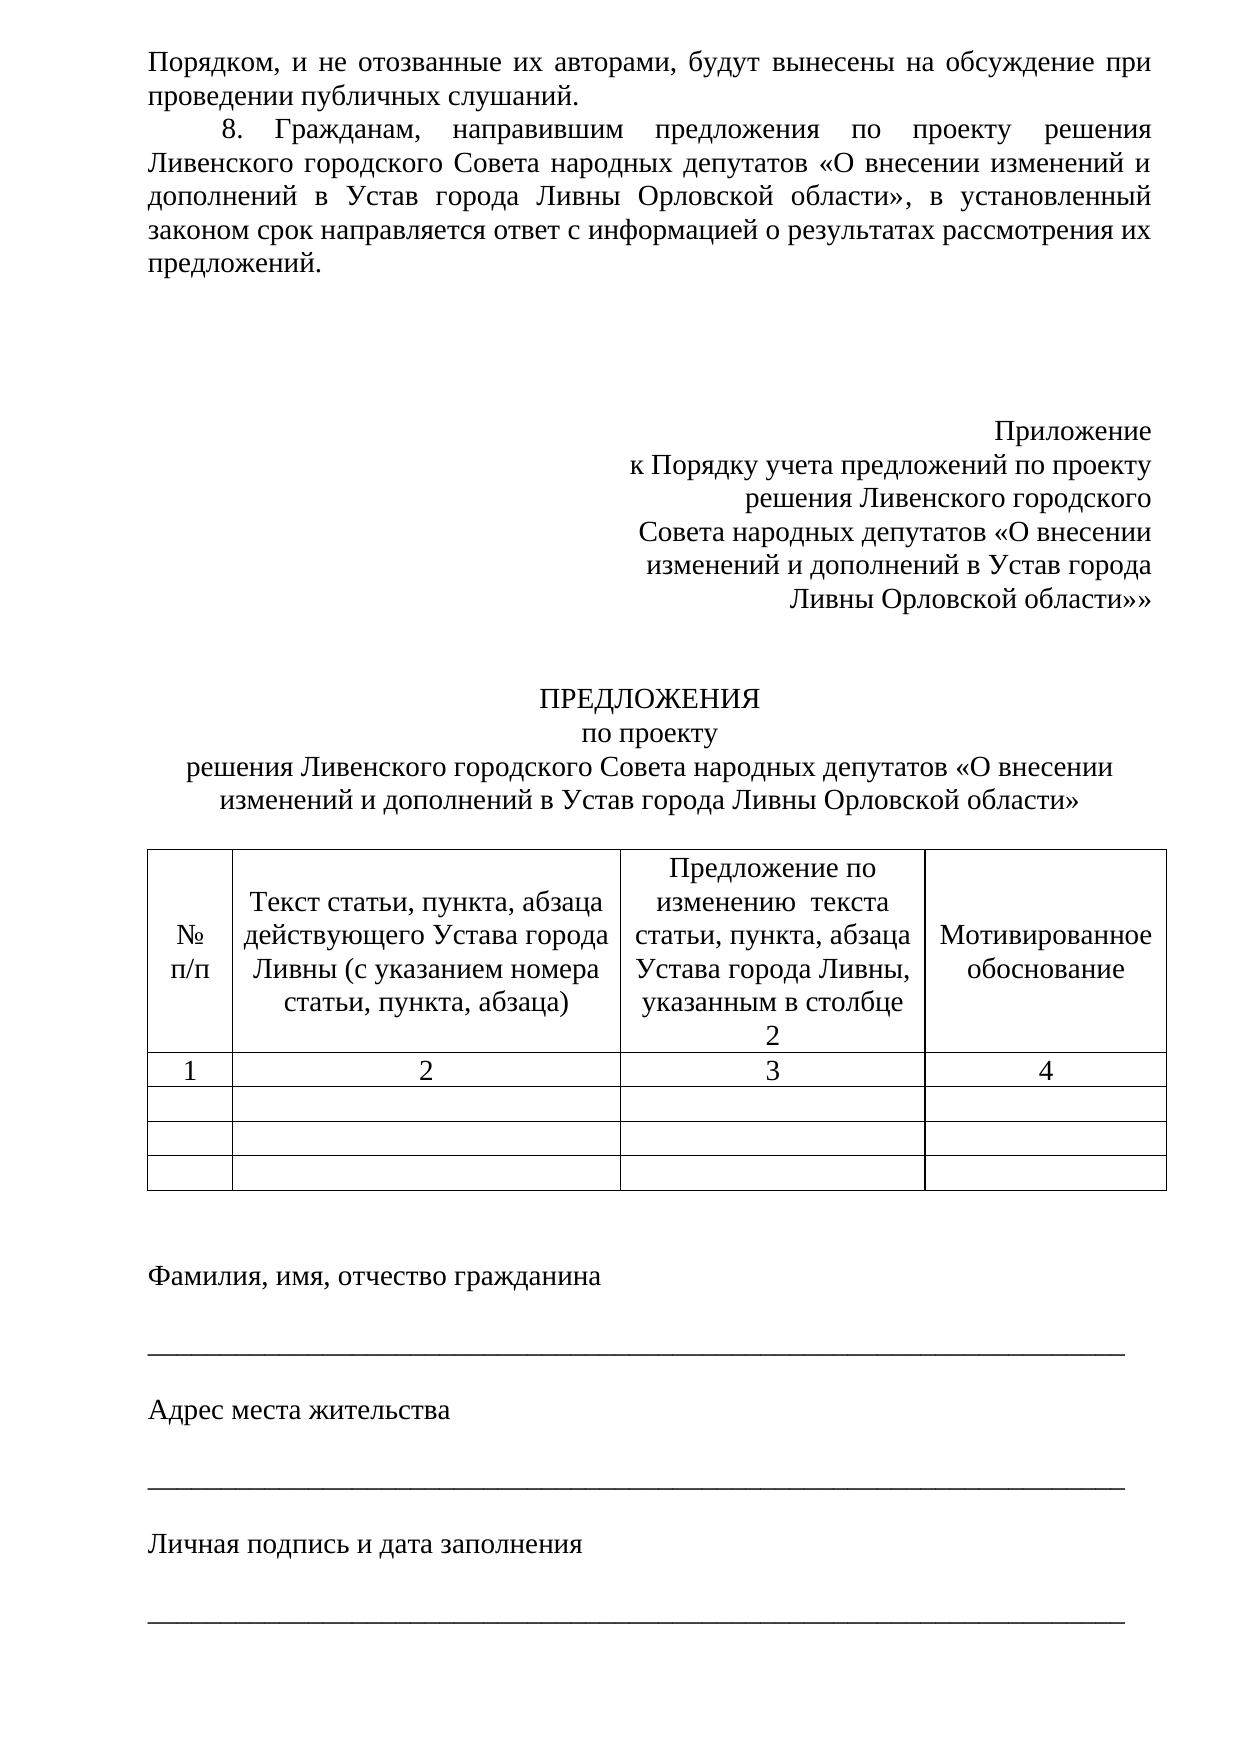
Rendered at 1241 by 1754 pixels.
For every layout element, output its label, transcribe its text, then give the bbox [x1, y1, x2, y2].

table_cell [926, 1156, 1166, 1190]
table_header Текст статьи, пункта, абзаца действующего Устава города Ливны (с указанием номера статьи, пункта, абзаца) [233, 850, 620, 1052]
table_cell 1 [148, 1053, 232, 1086]
table_cell [621, 1087, 924, 1121]
table_cell [621, 1156, 924, 1190]
text ___________________________________________________________________ [148, 1325, 1152, 1359]
text Фамилия, имя, отчество гражданина [148, 1258, 1152, 1292]
text ___________________________________________________________________ [148, 1459, 1152, 1493]
text Приложение [148, 413, 1152, 447]
text Адрес места жительства [148, 1392, 1152, 1426]
table_header Предложение по изменению текста статьи, пункта, абзаца Устава города Ливны, указанным в столбце 2 [621, 850, 924, 1052]
table_cell [148, 1087, 232, 1121]
table_cell [148, 1122, 232, 1155]
table_cell [148, 1156, 232, 1190]
text по проекту [148, 715, 1152, 749]
text решения Ливенского городского Совета народных депутатов «О внесении изменений и дополнений в Устав города Ливны Орловской области»» [598, 480, 1152, 614]
table_cell [621, 1122, 924, 1155]
text 8. Гражданам, направившим предложения по проекту решения Ливенского городского Совета народных депутатов «О внесении изменений и дополнений в Устав города Ливны Орловской области», в установленный законом срок направляется ответ с информацией о результатах рассмотрения их предложений. [148, 111, 1152, 279]
table_cell 2 [233, 1053, 620, 1086]
table_header № п/п [148, 850, 232, 1052]
text к Порядку учета предложений по проекту [148, 447, 1152, 480]
text Личная подпись и дата заполнения [148, 1526, 1152, 1560]
table_header Мотивированное обоснование [926, 850, 1166, 1052]
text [148, 44, 1152, 111]
table_cell [233, 1122, 620, 1155]
text ПРЕДЛОЖЕНИЯ [148, 682, 1152, 715]
text ___________________________________________________________________ [148, 1593, 1152, 1627]
table_cell [926, 1087, 1166, 1121]
table_cell [233, 1156, 620, 1190]
table_cell 4 [926, 1053, 1166, 1086]
table_cell 3 [621, 1053, 924, 1086]
table_cell [233, 1087, 620, 1121]
text решения Ливенского городского Совета народных депутатов «О внесении изменений и дополнений в Устав города Ливны Орловской области» [148, 749, 1152, 816]
table_cell [926, 1122, 1166, 1155]
